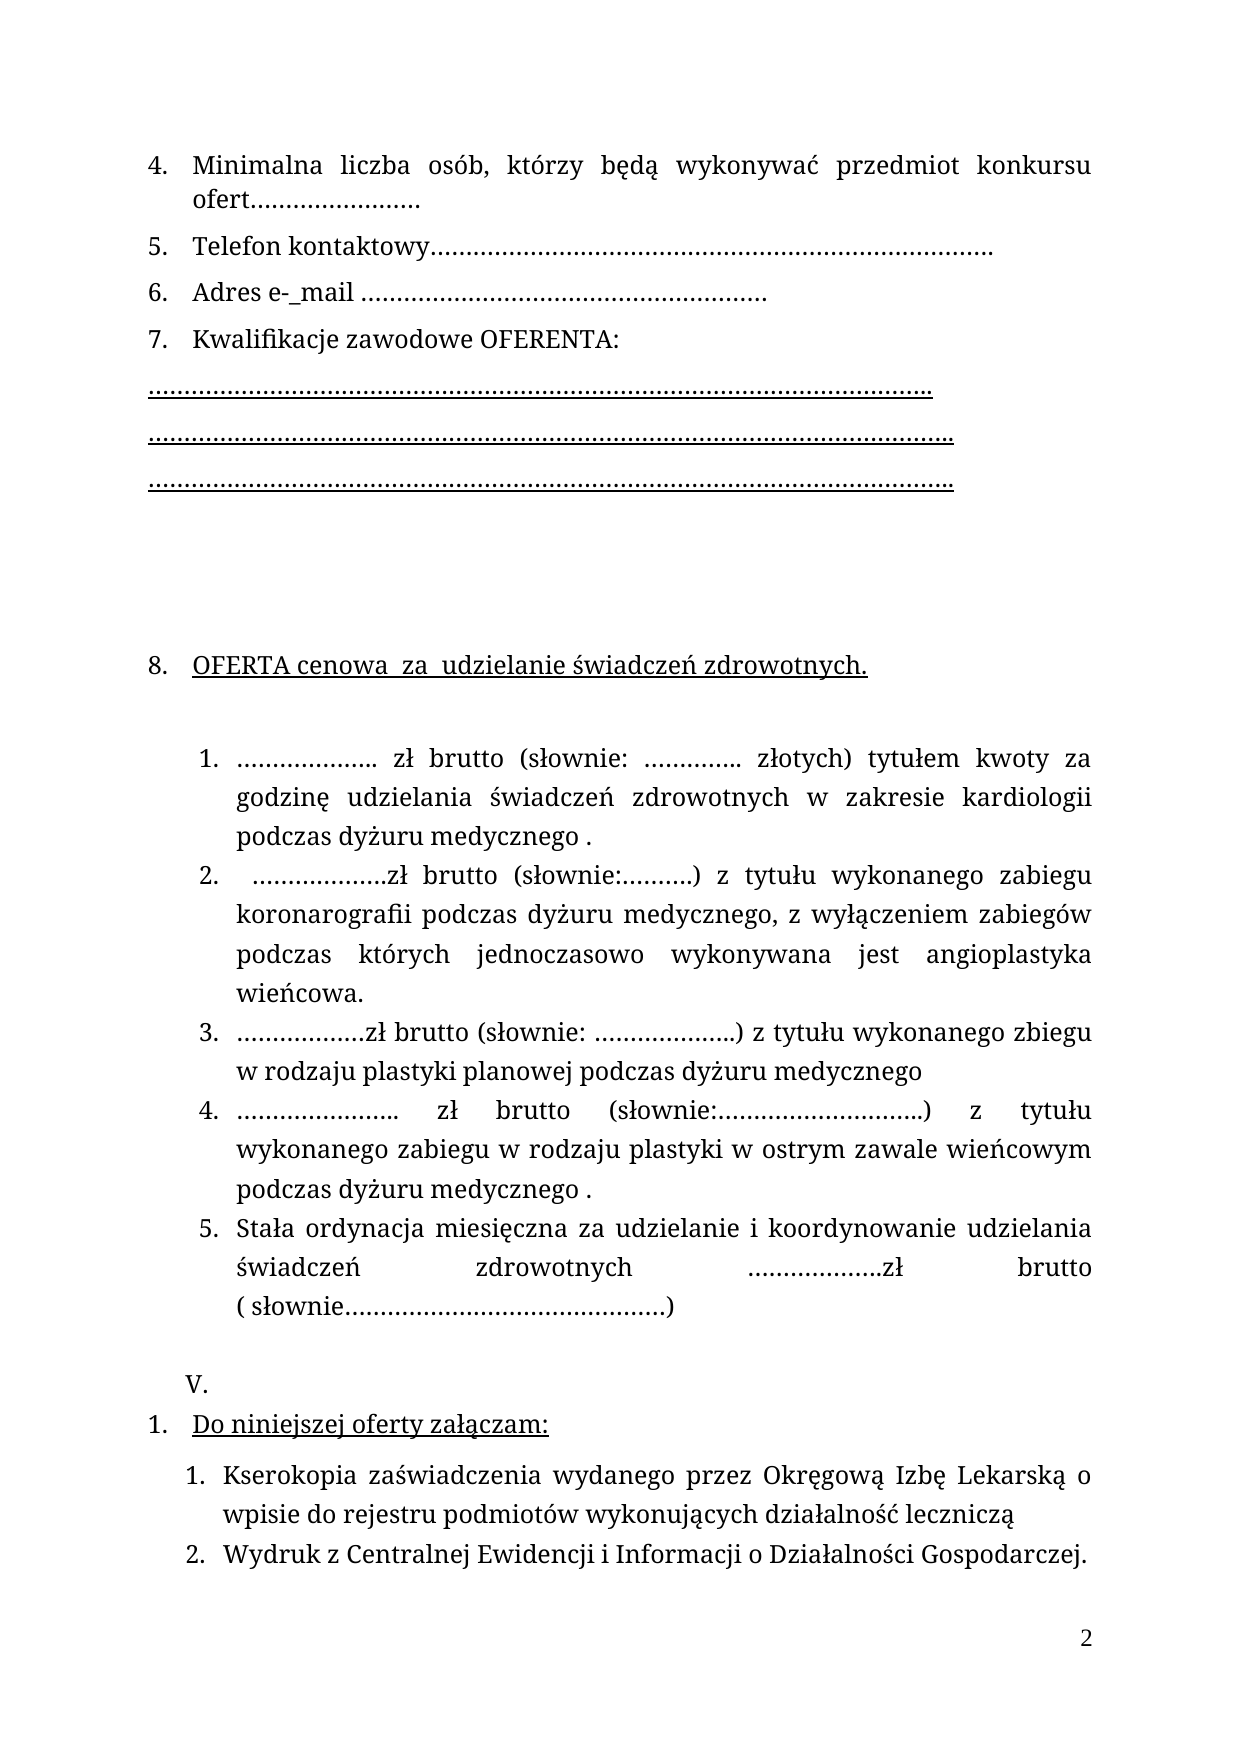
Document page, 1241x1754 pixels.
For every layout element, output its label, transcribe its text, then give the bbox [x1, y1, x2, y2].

list Do niniejszej oferty załączam: [148, 1406, 1093, 1440]
list Telefon kontaktowy……………………………………………………………………. [148, 228, 1093, 262]
list ……………….. zł brutto (słownie: ………….. złotych) tytułem kwoty za godzinę udzielania świadczeń zdrowotnych w zakresie kardiologii podczas dyżuru medycznego . [199, 740, 1093, 853]
list Kwalifikacje zawodowe OFERENTA: [148, 321, 1093, 355]
text ……………………………………………………………………………………………….. [148, 368, 1093, 402]
text ………………………………………………………………………………………………….. [148, 461, 1093, 495]
list Stała ordynacja miesięczna za udzielanie i koordynowanie udzielania świadczeń zdrowotnych ……………….zł brutto ( słownie………………………………………) [199, 1210, 1093, 1323]
list Wydruk z Centralnej Ewidencji i Informacji o Działalności Gospodarczej. [185, 1536, 1093, 1570]
list ………………zł brutto (słownie: ………………..) z tytułu wykonanego zbiegu w rodzaju plastyki planowej podczas dyżuru medycznego [199, 1014, 1093, 1088]
list Adres e-_mail ………………………………………………… [148, 275, 1093, 309]
list OFERTA cenowa za udzielanie świadczeń zdrowotnych. [148, 647, 1093, 681]
list Kserokopia zaświadczenia wydanego przez Okręgową Izbę Lekarską o wpisie do rejestru podmiotów wykonujących działalność leczniczą [185, 1458, 1093, 1531]
list ………………….. zł brutto (słownie:………………………..) z tytułu wykonanego zabiegu w rodzaju plastyki w ostrym zawale wieńcowym podczas dyżuru medycznego . [199, 1093, 1093, 1205]
list ……………….zł brutto (słownie:……….) z tytułu wykonanego zabiegu koronarografii podczas dyżuru medycznego, z wyłączeniem zabiegów podczas których jednoczasowo wykonywana jest angioplastyka wieńcowa. [199, 858, 1093, 1009]
text ………………………………………………………………………………………………….. [148, 414, 1093, 448]
list Minimalna liczba osób, którzy będą wykonywać przedmiot konkursu ofert…………………… [148, 148, 1093, 216]
